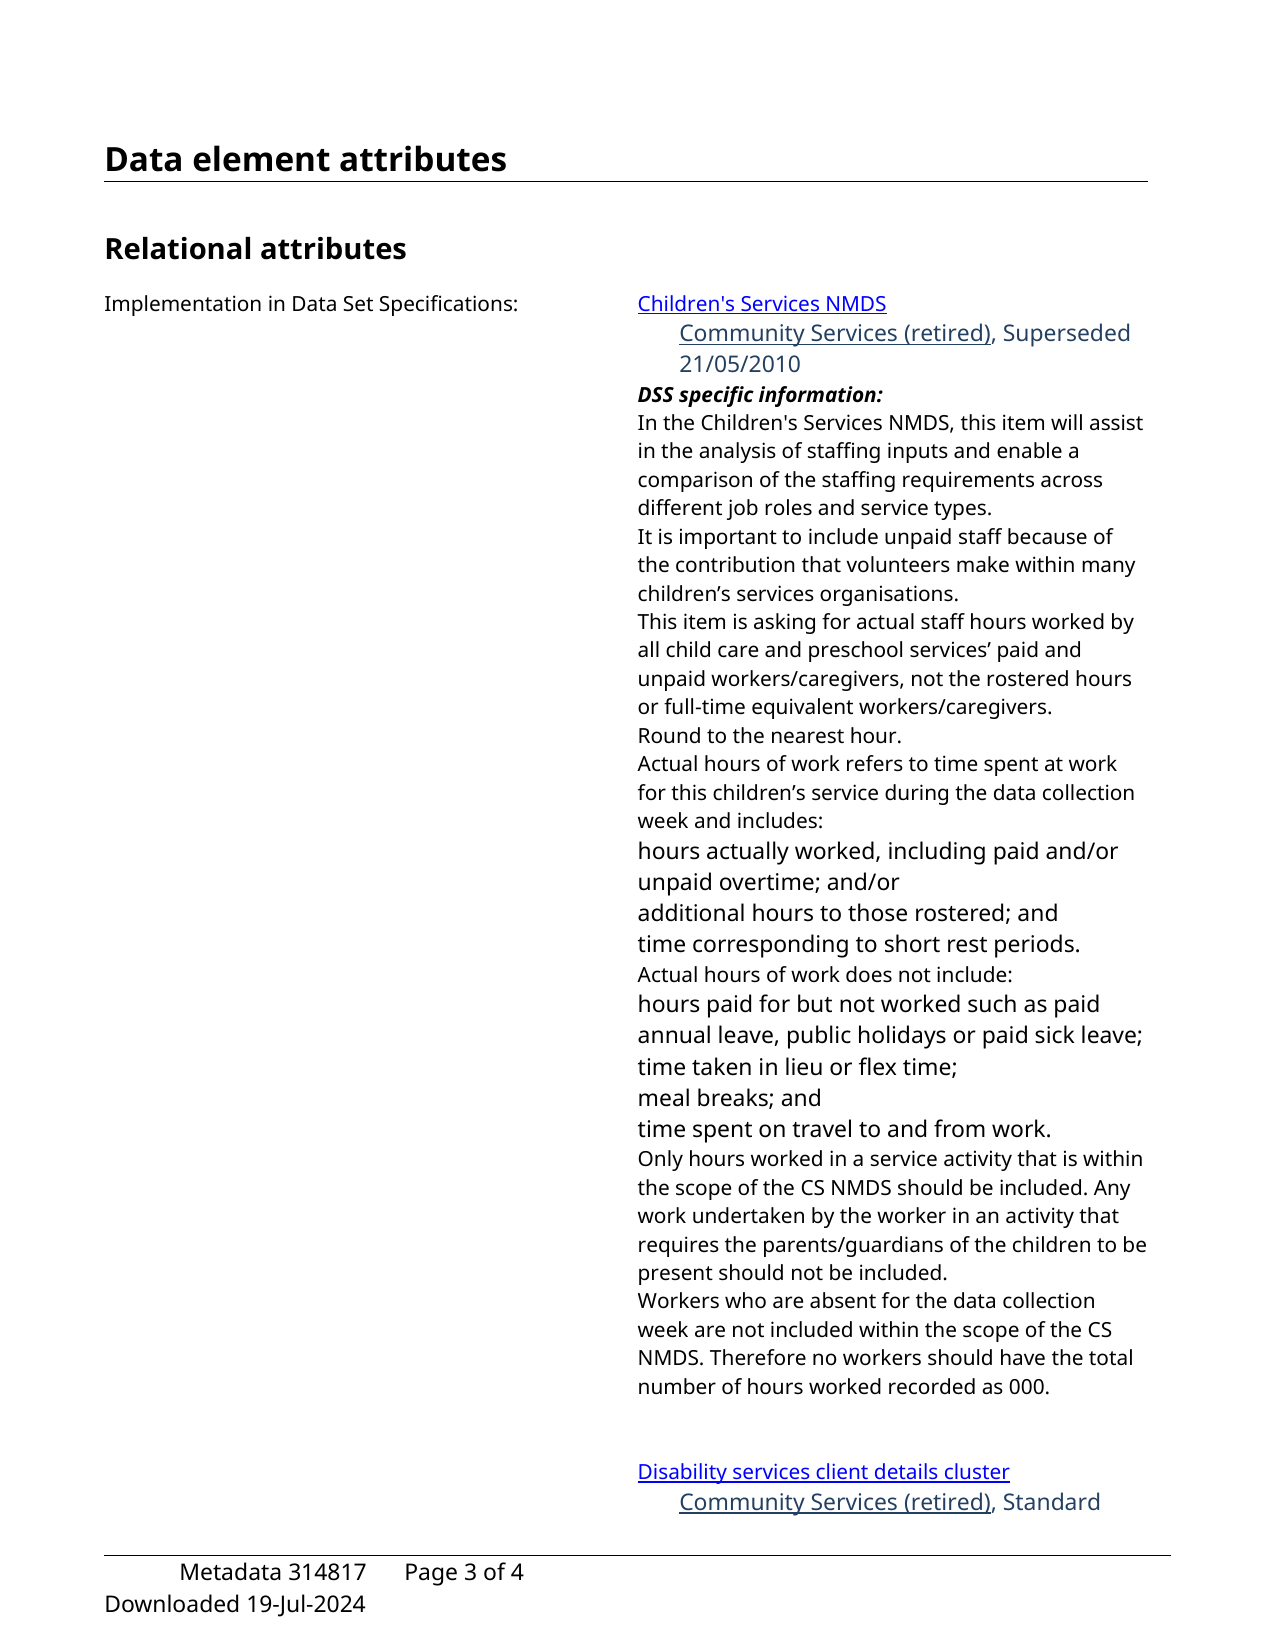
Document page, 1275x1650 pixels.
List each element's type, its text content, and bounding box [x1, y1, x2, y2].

table_header Data element attributes [93, 110, 1159, 182]
table_cell Relational attributes [93, 183, 1159, 278]
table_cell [626, 278, 1159, 1527]
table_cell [93, 278, 626, 1527]
